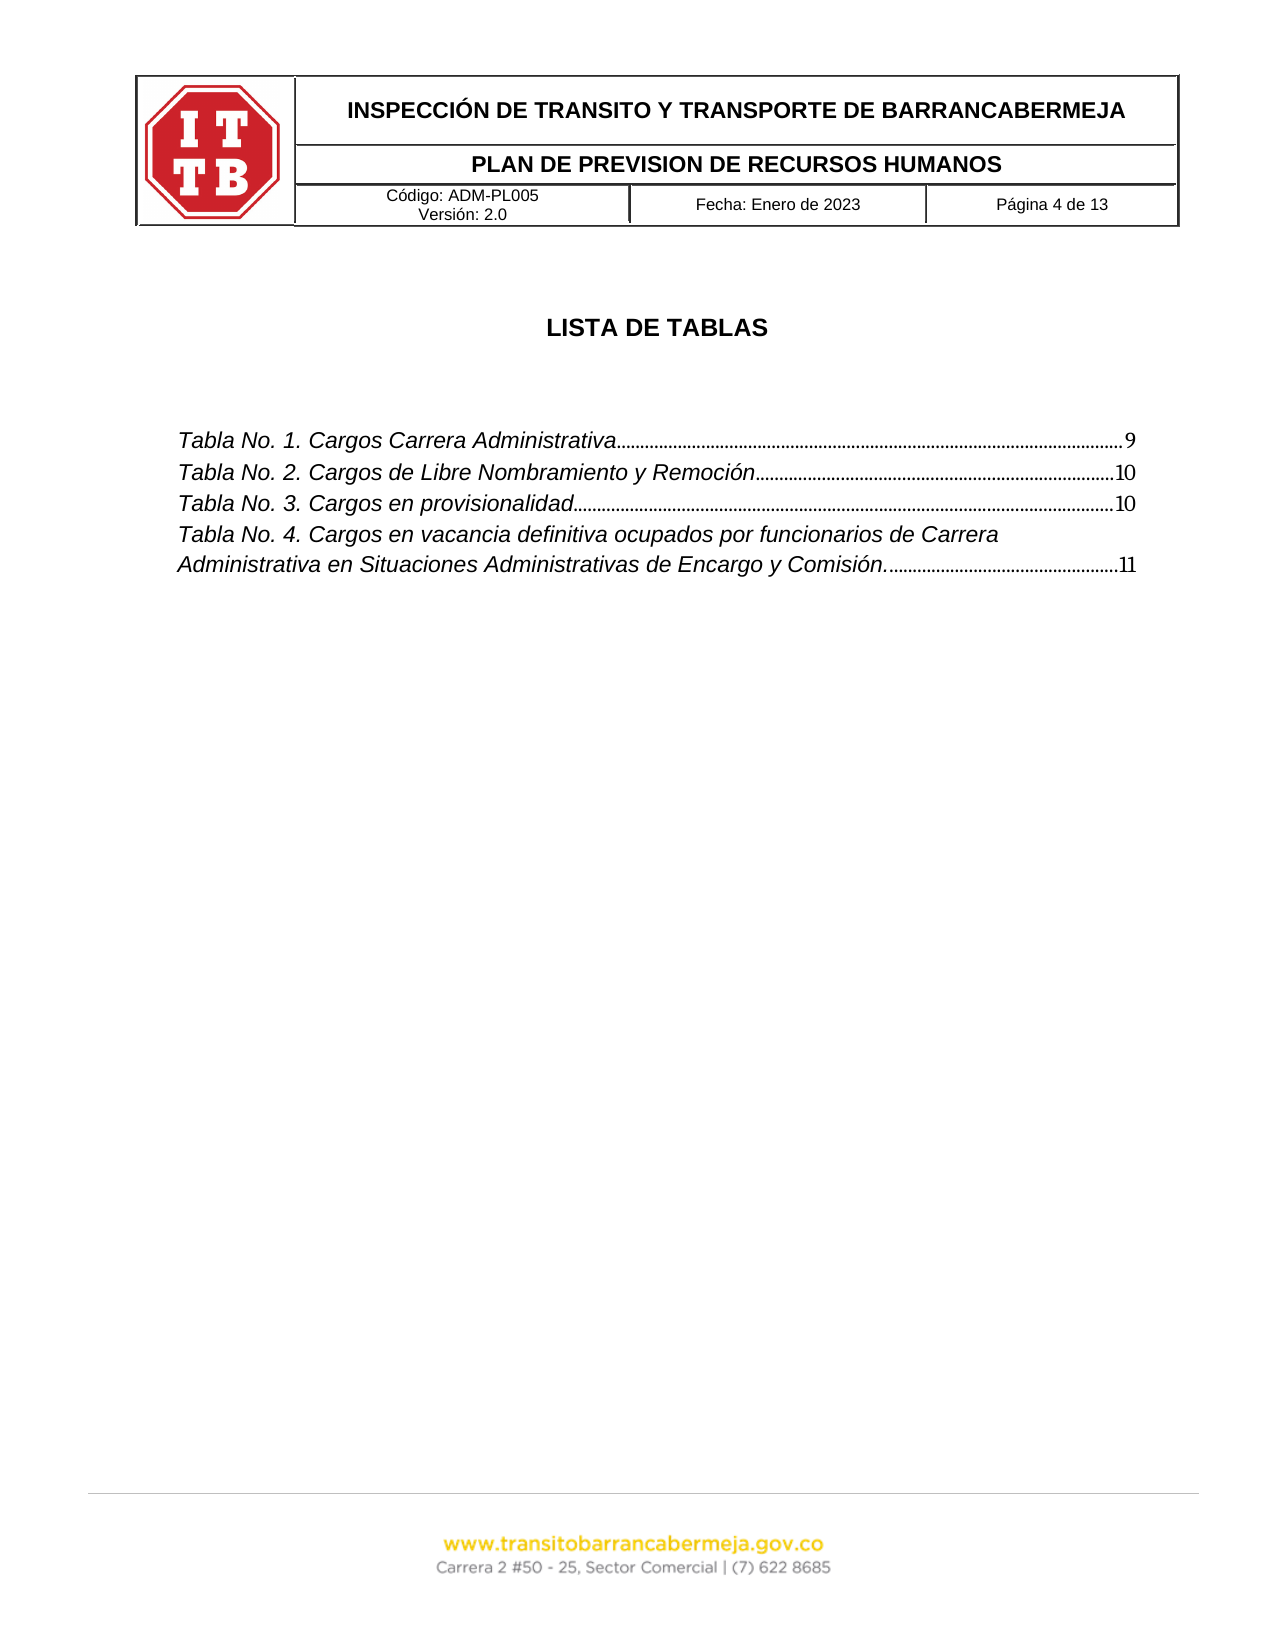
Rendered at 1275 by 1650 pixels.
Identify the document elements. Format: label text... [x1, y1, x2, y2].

picture [143, 79, 281, 222]
text Tabla No. 2. Cargos de Libre Nombramiento y Remoción 10 [177, 458, 1137, 486]
text Tabla No. 1. Cargos Carrera Administrativa 9 [177, 427, 1137, 454]
text Tabla No. 4. Cargos en vacancia definitiva ocupados por funcionarios de Carrera Administrativa en Situaciones Administrativas de Encargo y Comisión. 11 [177, 521, 1137, 578]
text LISTA DE TABLAS [177, 313, 1137, 342]
text Tabla No. 3. Cargos en provisionalidad 10 [177, 490, 1137, 517]
picture [177, 1502, 1098, 1608]
